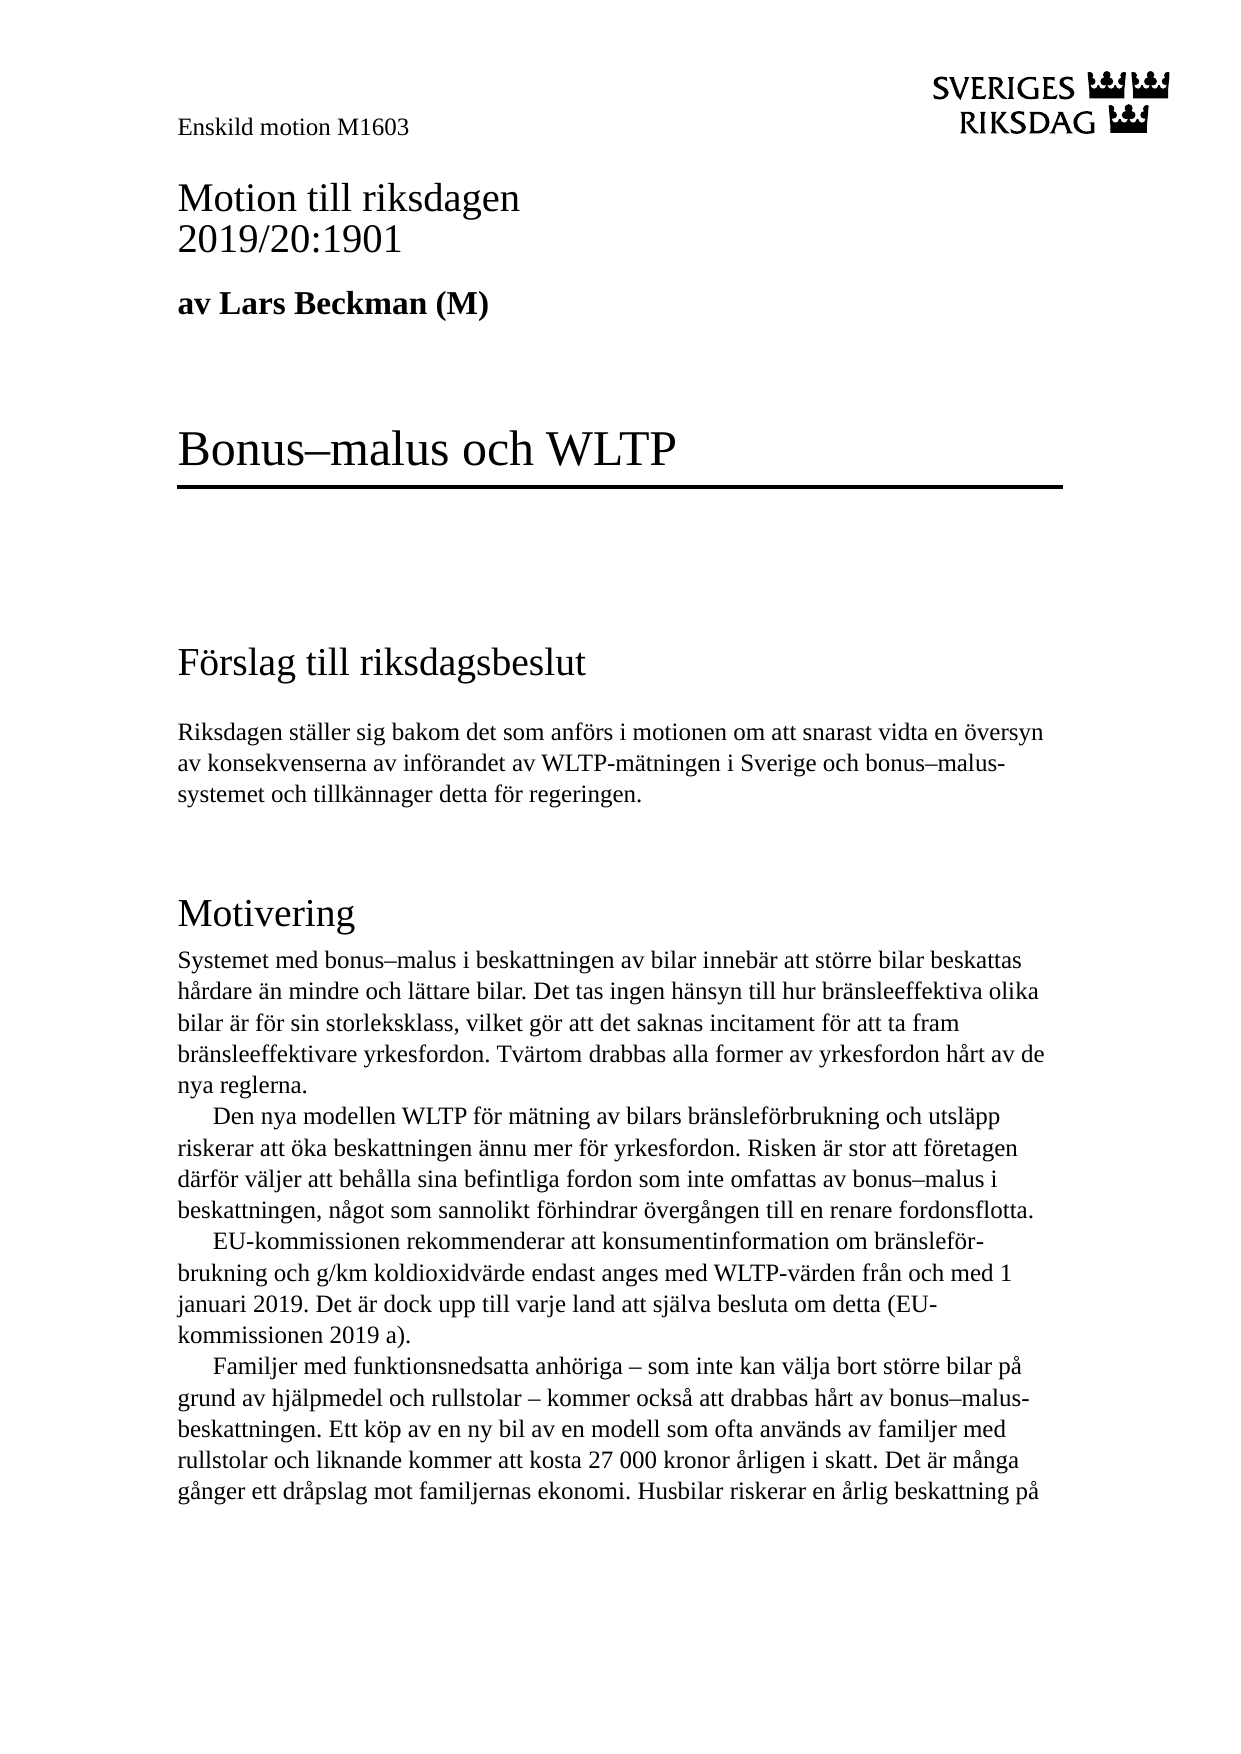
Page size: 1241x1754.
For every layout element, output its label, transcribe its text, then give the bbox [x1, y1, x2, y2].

text Systemet med bonus–malus i beskattningen av bilar innebär att större bilar beskattas hårdare än mindre och lättare bilar. Det tas ingen hänsyn till hur bränsleeffektiva olika bilar är för sin storleksklass, vilket gör att det saknas incitament för att ta fram bränsleeffektivare yrkesfordon. Tvärtom drabbas alla former av yrkesfordon hårt av de nya reglerna. [177, 943, 1063, 1099]
text Familjer med funktionsnedsatta anhöriga – som inte kan välja bort större bilar på grund av hjälpmedel och rullstolar – kommer också att drabbas hårt av bonus–malus-beskattningen. Ett köp av en ny bil av en modell som ofta används av familjer med rullstolar och liknande kommer att kosta 27 000 kronor årligen i skatt. Det är många gånger ett dråpslag mot familjernas ekonomi. Husbilar riskerar en årlig beskattning på [177, 1349, 1063, 1505]
text EU-kommissionen rekommenderar att konsumentinformation om bränsleförbrukning och g/km koldioxidvärde endast anges med WLTP-värden från och med 1 januari 2019. Det är dock upp till varje land att själva besluta om detta (EU-kommissionen 2019 a). [177, 1224, 1063, 1349]
text Den nya modellen WLTP för mätning av bilars bränsleförbrukning och utsläpp riskerar att öka beskattningen ännu mer för yrkesfordon. Risken är stor att företagen därför väljer att behålla sina befintliga fordon som inte omfattas av bonus–malus i beskattningen, något som sannolikt förhindrar övergången till en renare fordonsflotta. [177, 1099, 1063, 1224]
